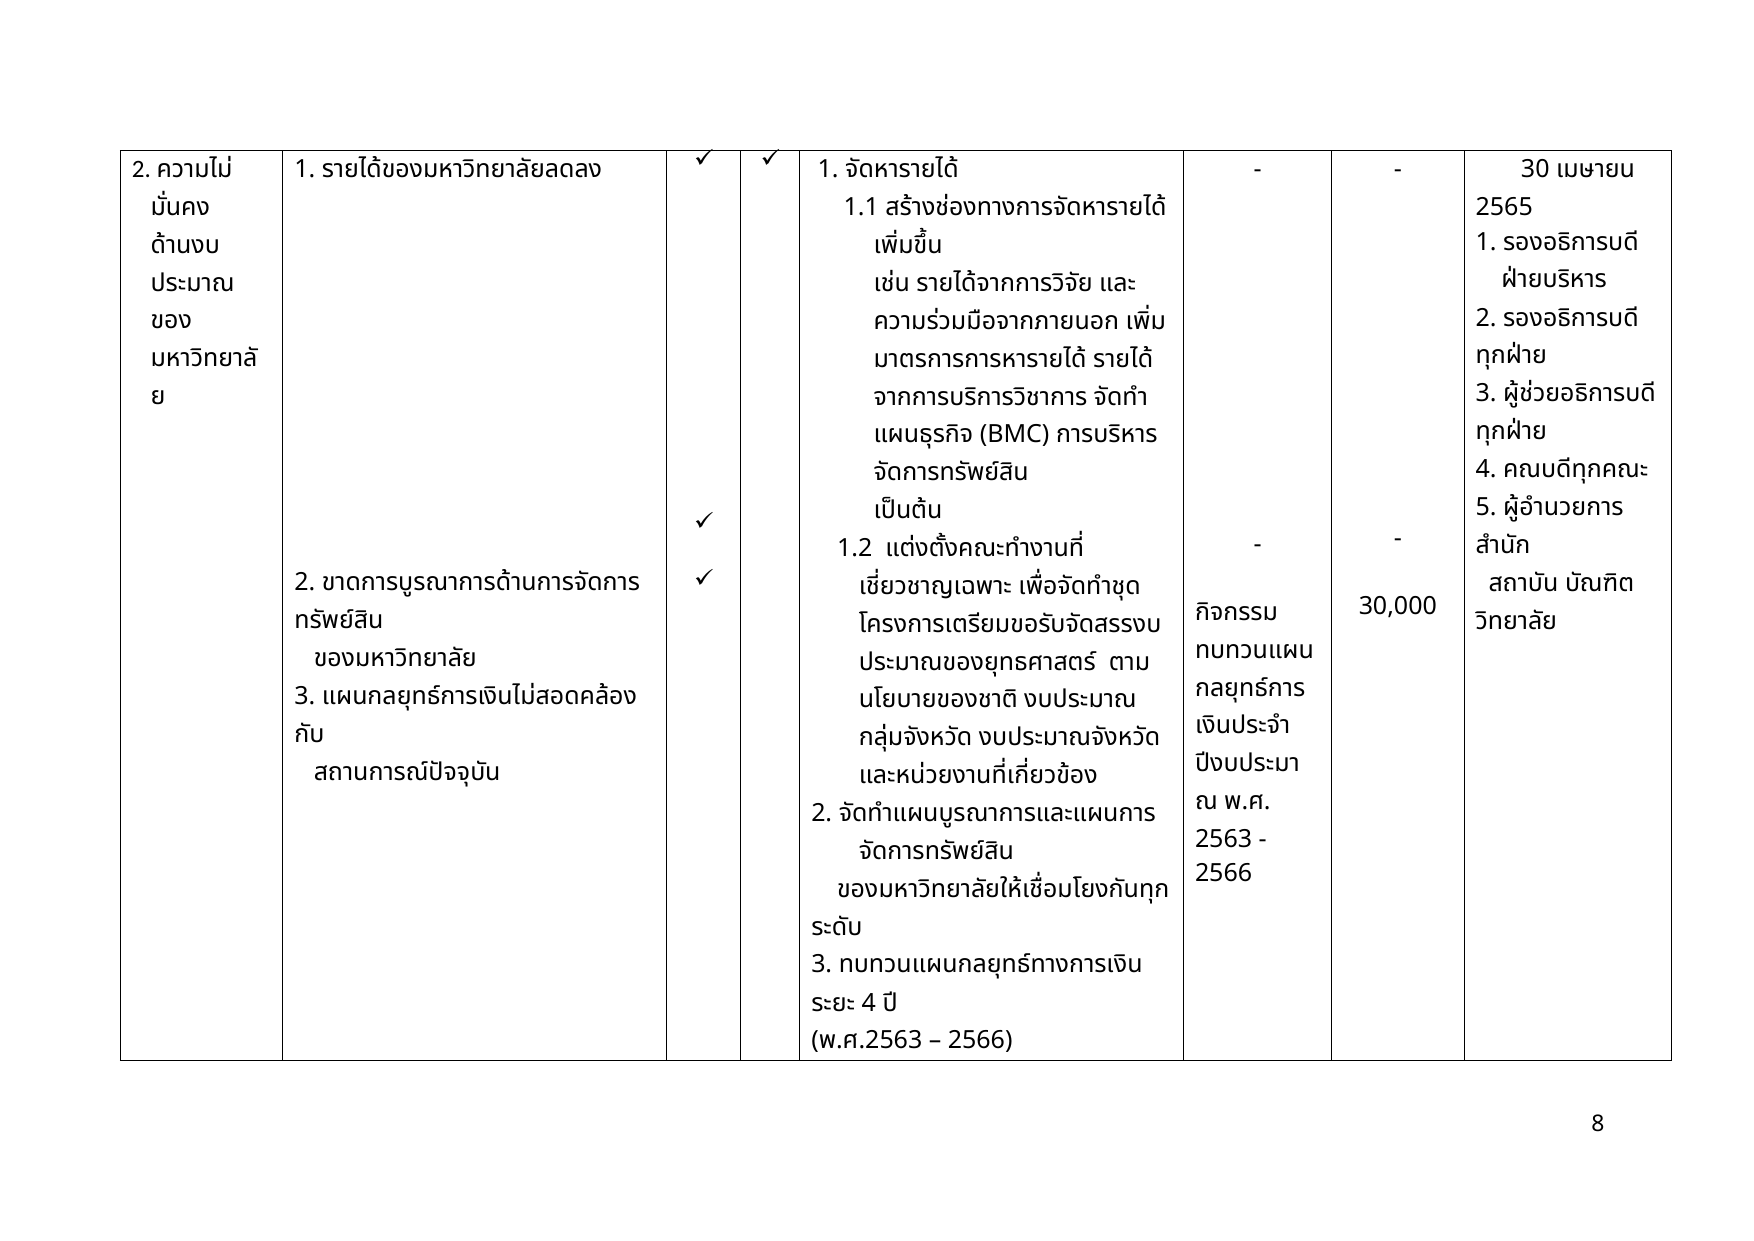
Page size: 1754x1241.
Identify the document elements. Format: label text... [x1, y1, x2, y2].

table_cell 2. ความไม่มั่นคง ด้านงบประมาณของมหาวิทยาลัย [121, 151, 282, 1060]
table_cell [667, 151, 740, 1060]
table_cell - - กิจกรรมทบทวนแผนกลยุทธ์การเงินประจำปีงบประมาณ พ.ศ. 2563 - 2566 [1184, 151, 1331, 1060]
table_cell [741, 151, 799, 1060]
table_cell 1. จัดหารายได้ 1.1 สร้างช่องทางการจัดหารายได้เพิ่มขึ้น เช่น รายได้จากการวิจัย และความร่วมมือจากภายนอก เพิ่มมาตรการการหารายได้ รายได้จากการบริการวิชาการ จัดทำแผนธุรกิจ (BMC) การบริหารจัดการทรัพย์สิน เป็นต้น 1.2 แต่งตั้งคณะทำงานที่เชี่ยวชาญเฉพาะ เพื่อจัดทำชุดโครงการเตรียมขอรับจัดสรรงบประมาณของยุทธศาสตร์ ตามนโยบายของชาติ งบประมาณกลุ่มจังหวัด งบประมาณจังหวัด และหน่วยงานที่เกี่ยวข้อง 2. จัดทำแผนบูรณาการและแผนการจัดการทรัพย์สิน ของมหาวิทยาลัยให้เชื่อมโยงกันทุกระดับ 3. ทบทวนแผนกลยุทธ์ทางการเงินระยะ 4 ปี (พ.ศ.2563 – 2566) [800, 151, 1183, 1060]
table_cell - - 30,000 [1332, 151, 1464, 1060]
table_cell 1. รายได้ของมหาวิทยาลัยลดลง 2. ขาดการบูรณาการด้านการจัดการทรัพย์สิน ของมหาวิทยาลัย 3. แผนกลยุทธ์การเงินไม่สอดคล้องกับ สถานการณ์ปัจจุบัน [283, 151, 666, 1060]
table_cell 30 เมษายน 2565 1. รองอธิการบดี ฝ่ายบริหาร 2. รองอธิการบดีทุกฝ่าย 3. ผู้ช่วยอธิการบดีทุกฝ่าย 4. คณบดีทุกคณะ 5. ผู้อำนวยการสำนัก สถาบัน บัณฑิตวิทยาลัย [1465, 151, 1671, 1060]
